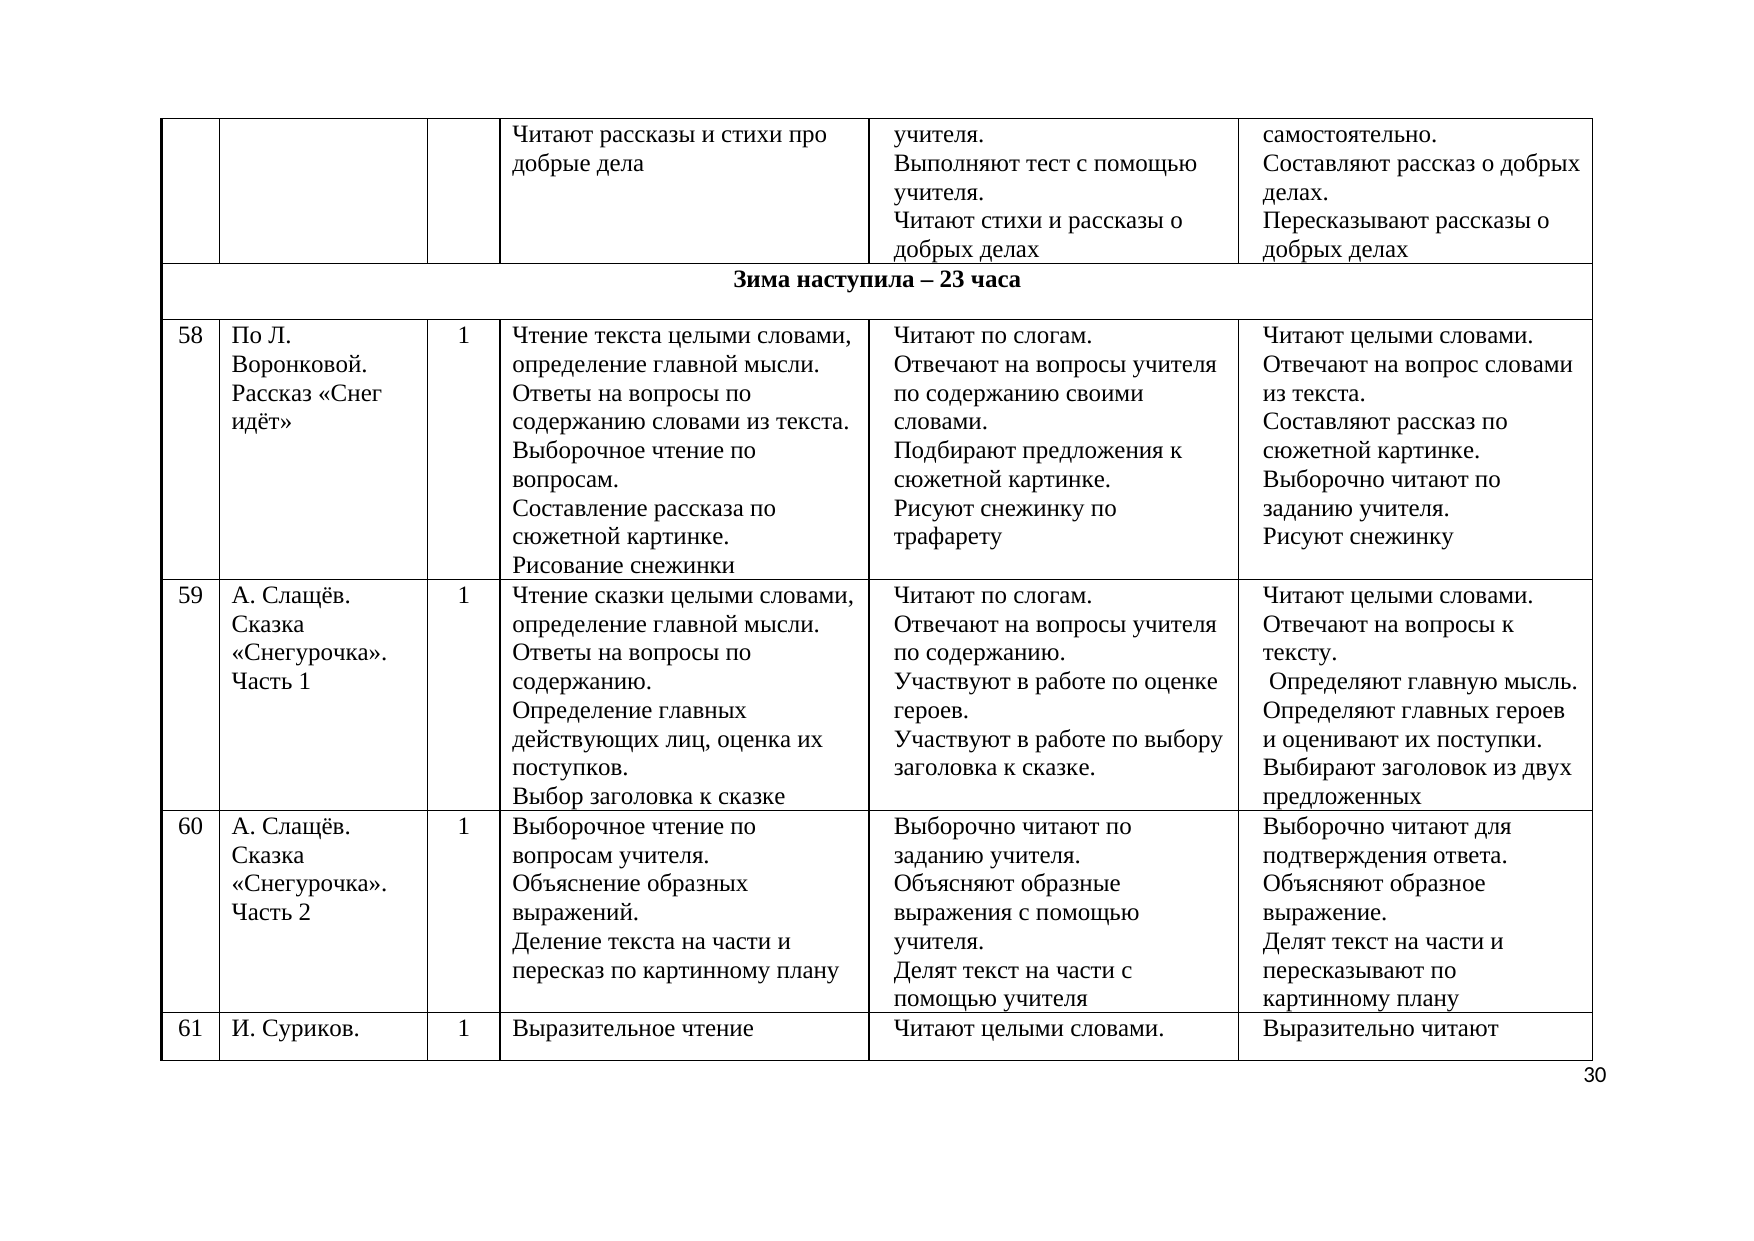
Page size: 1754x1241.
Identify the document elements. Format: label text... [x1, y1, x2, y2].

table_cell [1239, 1013, 1592, 1059]
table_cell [220, 119, 427, 263]
table_cell 1 [428, 580, 499, 810]
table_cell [501, 119, 868, 263]
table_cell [1239, 119, 1592, 263]
table_cell Читают целыми словами. Отвечают на вопрос словами из текста. Составляют рассказ по сюжетной картинке. Выборочно читают по заданию учителя. Рисуют снежинку [1239, 320, 1592, 579]
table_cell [220, 1013, 427, 1059]
table_cell 1 [428, 320, 499, 579]
table_cell Чтение текста целыми словами, определение главной мысли. Ответы на вопросы по содержанию словами из текста. Выборочное чтение по вопросам. Составление рассказа по сюжетной картинке. Рисование снежинки [501, 320, 868, 579]
table_cell Выборочное чтение по вопросам учителя. Объяснение образных выражений. Деление текста на части и пересказ по картинному плану [501, 811, 868, 1012]
table_cell 1 [428, 1013, 499, 1059]
table_cell 59 [163, 580, 219, 810]
table_cell По Л. Воронковой. Рассказ «Снег идёт» [220, 320, 427, 579]
table_cell Читают по слогам. Отвечают на вопросы учителя по содержанию. Участвуют в работе по оценке героев. Участвуют в работе по выбору заголовка к сказке. [870, 580, 1238, 810]
table_cell 1 [428, 811, 499, 1012]
table_cell Читают целыми словами. Отвечают на вопросы к тексту. Определяют главную мысль. Определяют главных героев и оценивают их поступки. Выбирают заголовок из двух предложенных [1239, 580, 1592, 810]
table_cell А. Слащёв. Сказка «Снегурочка». Часть 2 [220, 811, 427, 1012]
table_cell 1 [428, 119, 499, 263]
table_cell 58 [163, 320, 219, 579]
table_cell Зима наступила – 23 часа [163, 264, 1592, 319]
table_cell 57 [163, 119, 219, 263]
table_cell 61 [163, 1013, 219, 1059]
table_cell Выборочно читают для подтверждения ответа. Объясняют образное выражение. Делят текст на части и пересказывают по картинному плану [1239, 811, 1592, 1012]
table_cell 60 [163, 811, 219, 1012]
table_cell Читают по слогам. Отвечают на вопросы учителя по содержанию своими словами. Подбирают предложения к сюжетной картинке. Рисуют снежинку по трафарету [870, 320, 1238, 579]
table_cell А. Слащёв. Сказка «Снегурочка». Часть 1 [220, 580, 427, 810]
table_cell Выборочно читают по заданию учителя. Объясняют образные выражения с помощью учителя. Делят текст на части с помощью учителя [870, 811, 1238, 1012]
table_cell Чтение сказки целыми словами, определение главной мысли. Ответы на вопросы по содержанию. Определение главных действующих лиц, оценка их поступков. Выбор заголовка к сказке [501, 580, 868, 810]
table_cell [501, 1013, 868, 1059]
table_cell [870, 119, 1238, 263]
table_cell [870, 1013, 1238, 1059]
